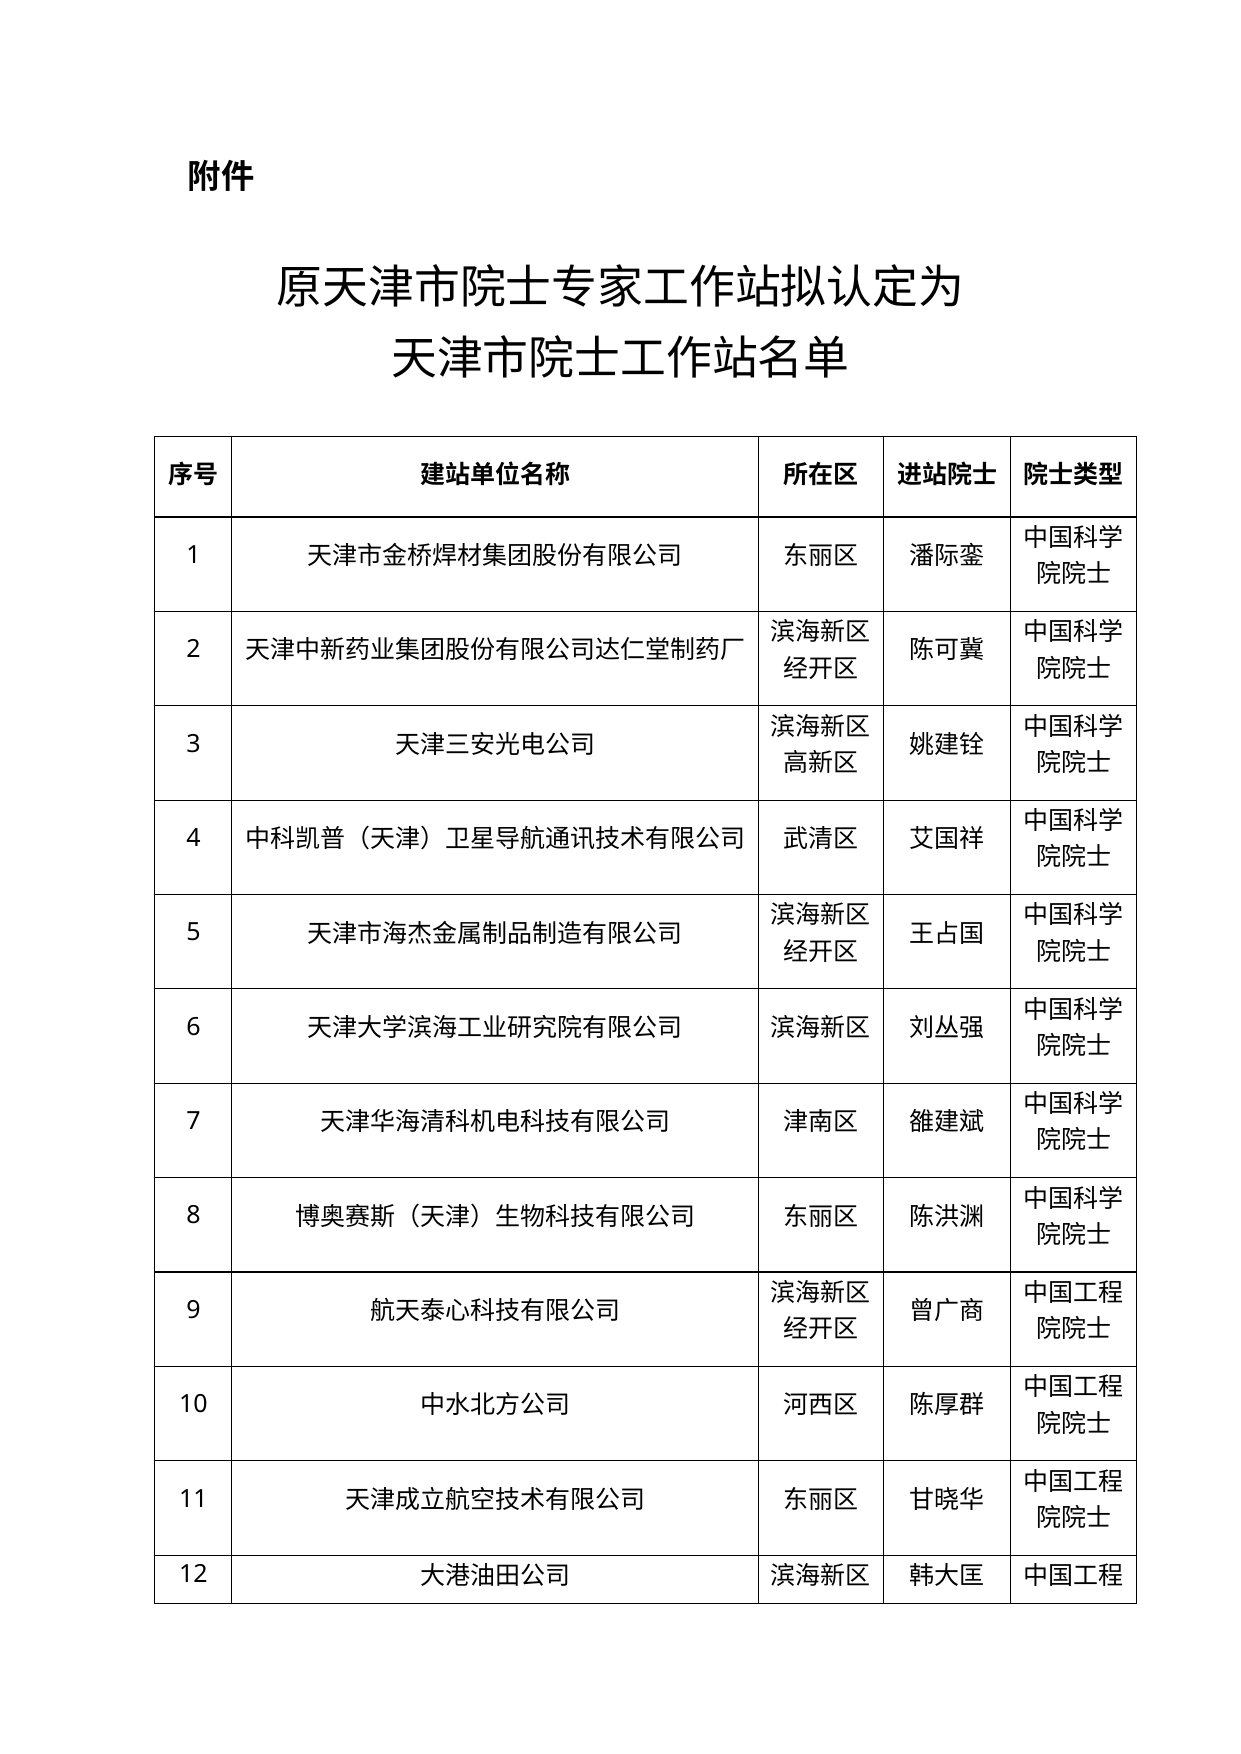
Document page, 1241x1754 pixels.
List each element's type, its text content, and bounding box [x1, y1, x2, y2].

table_cell 天津市金桥焊材集团股份有限公司 [232, 518, 758, 611]
table_cell 中科凯普（天津）卫星导航通讯技术有限公司 [232, 801, 758, 894]
table_cell 4 [155, 801, 231, 894]
table_cell 1 [155, 518, 231, 611]
table_cell 天津中新药业集团股份有限公司达仁堂制药厂 [232, 612, 758, 705]
table_cell 刘丛强 [884, 989, 1010, 1083]
table_cell 滨海新区 [759, 989, 883, 1083]
table_header 所在区 [759, 437, 883, 516]
table_cell 甘晓华 [884, 1461, 1010, 1554]
table_cell 潘际銮 [884, 518, 1010, 611]
table_header 院士类型 [1011, 437, 1136, 516]
table_cell 艾国祥 [884, 801, 1010, 894]
table_cell 12 [155, 1556, 231, 1603]
table_cell 博奥赛斯（天津）生物科技有限公司 [232, 1178, 758, 1271]
table_cell 滨海新区经开区 [759, 895, 883, 988]
table_cell 雒建斌 [884, 1084, 1010, 1177]
table_cell 天津成立航空技术有限公司 [232, 1461, 758, 1554]
table_cell 中国工程院院士 [1011, 1461, 1136, 1554]
table_cell 津南区 [759, 1084, 883, 1177]
table_cell 陈洪渊 [884, 1178, 1010, 1271]
table_cell 中国科学院院士 [1011, 1178, 1136, 1271]
table_cell 11 [155, 1461, 231, 1554]
table_cell 中国工程院院士 [1011, 1367, 1136, 1460]
table_cell 大港油田公司 [232, 1556, 758, 1603]
table_cell 中国科学院院士 [1011, 706, 1136, 799]
table_cell 中国工程院院士 [1011, 1273, 1136, 1366]
table_cell 天津华海清科机电科技有限公司 [232, 1084, 758, 1177]
table_cell 河西区 [759, 1367, 883, 1460]
table_cell 滨海新区经开区 [759, 612, 883, 705]
table_cell 中国科学院院士 [1011, 612, 1136, 705]
table_cell 东丽区 [759, 1178, 883, 1271]
table_cell 姚建铨 [884, 706, 1010, 799]
table_cell 中国科学院院士 [1011, 895, 1136, 988]
table_cell 中国科学院院士 [1011, 989, 1136, 1083]
text 原天津市院士专家工作站拟认定为 [187, 257, 1053, 315]
table_cell 武清区 [759, 801, 883, 894]
table_cell 东丽区 [759, 1461, 883, 1554]
table_cell 滨海新区 [759, 1556, 883, 1603]
table_cell 9 [155, 1273, 231, 1366]
text 天津市院士工作站名单 [187, 328, 1053, 386]
table_cell 5 [155, 895, 231, 988]
table_cell 王占国 [884, 895, 1010, 988]
table_header 序号 [155, 437, 231, 516]
table_cell 中国工程院院士 [1011, 1556, 1136, 1603]
table_header 进站院士 [884, 437, 1010, 516]
table_header 建站单位名称 [232, 437, 758, 516]
table_cell 滨海新区高新区 [759, 706, 883, 799]
table_cell 8 [155, 1178, 231, 1271]
table_cell 滨海新区经开区 [759, 1273, 883, 1366]
table_cell 3 [155, 706, 231, 799]
table_cell 曾广商 [884, 1273, 1010, 1366]
table_cell 中国科学院院士 [1011, 1084, 1136, 1177]
table_cell 天津大学滨海工业研究院有限公司 [232, 989, 758, 1083]
table_cell 2 [155, 612, 231, 705]
table_cell 天津三安光电公司 [232, 706, 758, 799]
table_cell 中国科学院院士 [1011, 518, 1136, 611]
table_cell 10 [155, 1367, 231, 1460]
table_cell 天津市海杰金属制品制造有限公司 [232, 895, 758, 988]
table_cell 东丽区 [759, 518, 883, 611]
table_cell 中水北方公司 [232, 1367, 758, 1460]
table_cell 7 [155, 1084, 231, 1177]
table_cell 陈可冀 [884, 612, 1010, 705]
table_cell 中国科学院院士 [1011, 801, 1136, 894]
table_cell 6 [155, 989, 231, 1083]
table_cell 陈厚群 [884, 1367, 1010, 1460]
table_cell 航天泰心科技有限公司 [232, 1273, 758, 1366]
table_cell 韩大匡 [884, 1556, 1010, 1603]
text 附件 [187, 150, 1053, 198]
